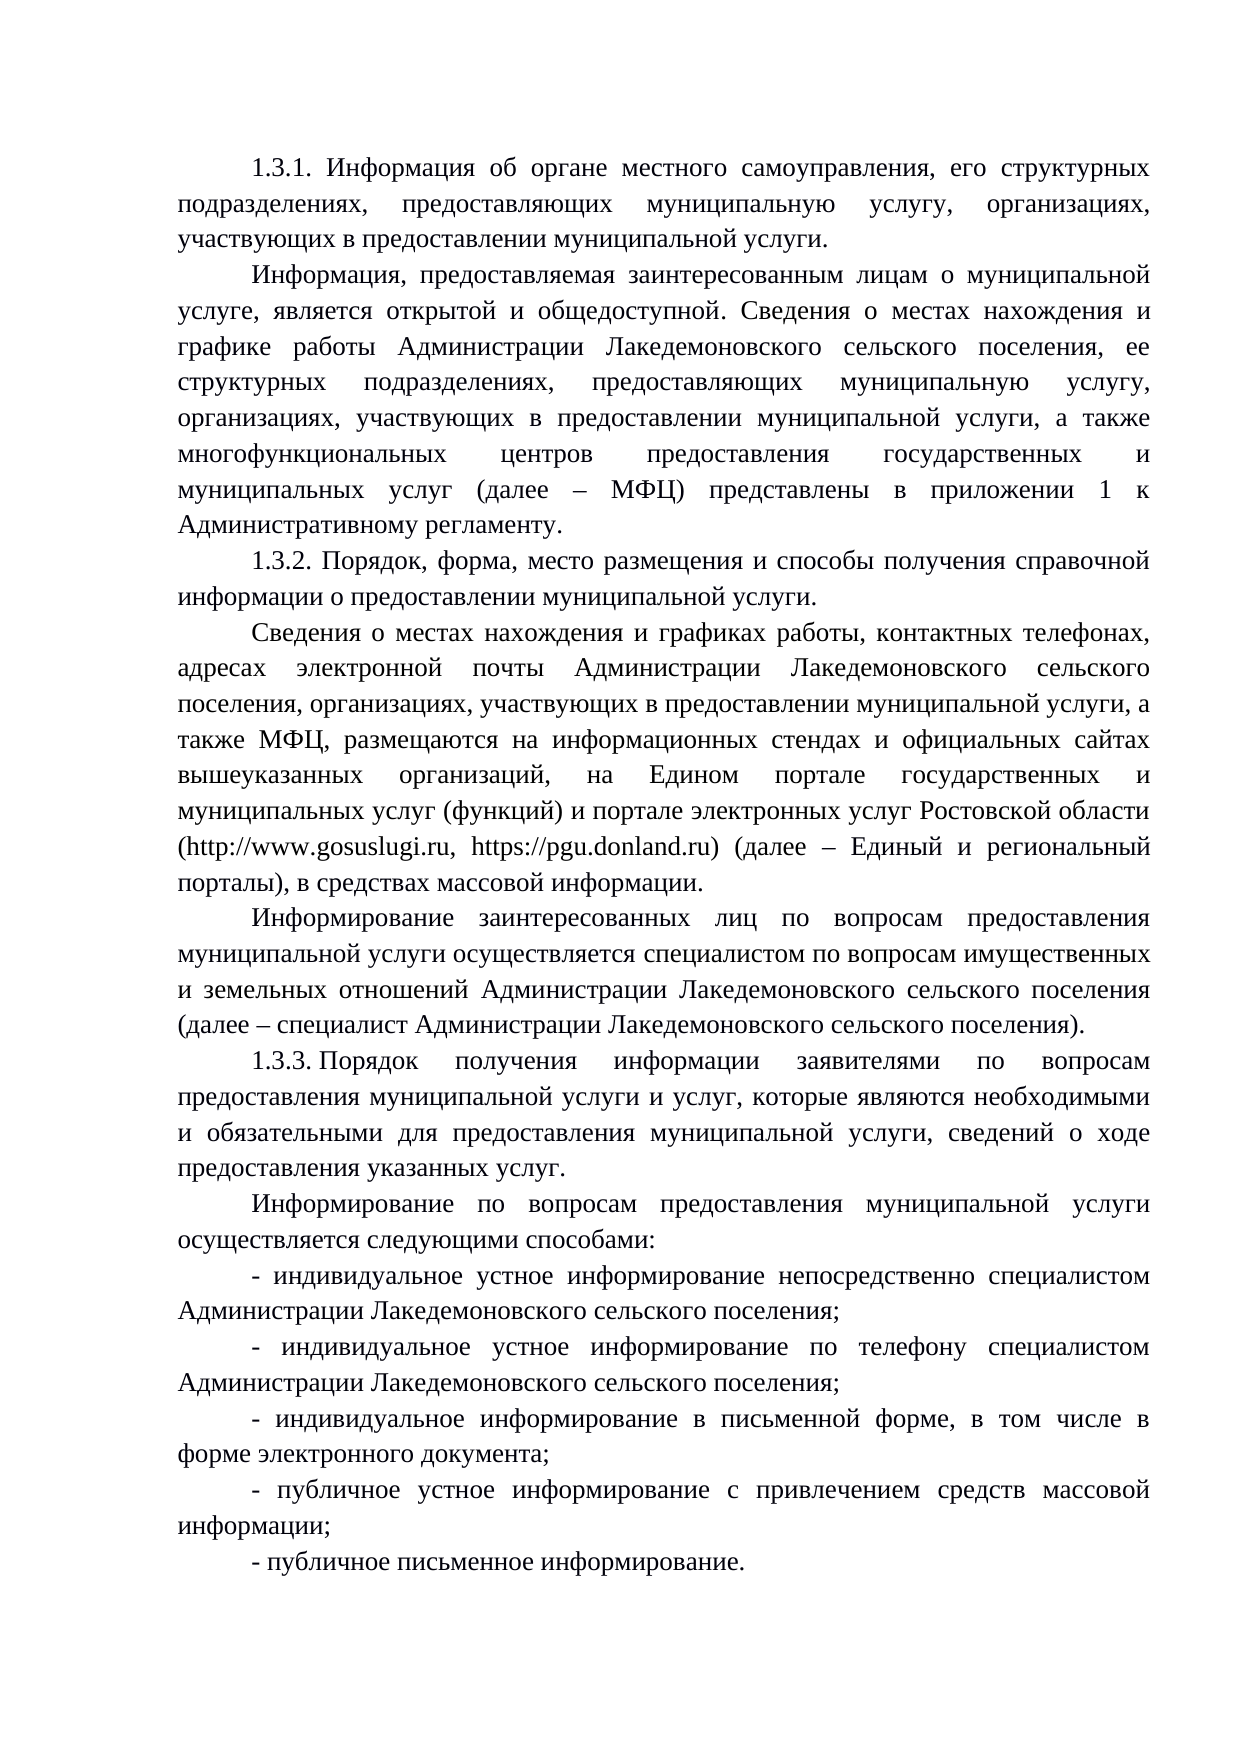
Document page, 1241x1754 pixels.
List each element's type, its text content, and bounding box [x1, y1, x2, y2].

text 1.3.2. Порядок, форма, место размещения и способы получения справочной информации о предоставлении муниципальной услуги. [177, 544, 1151, 611]
text - публичное устное информирование с привлечением средств массовой информации; [177, 1473, 1151, 1540]
text Информирование по вопросам предоставления муниципальной услуги осуществляется следующими способами: [177, 1187, 1151, 1254]
text - индивидуальное устное информирование по телефону специалистом Администрации Лакедемоновского сельского поселения; [177, 1330, 1151, 1397]
text Информация, предоставляемая заинтересованным лицам о муниципальной услуге, является открытой и общедоступной. Сведения о местах нахождения и графике работы Администрации Лакедемоновского сельского поселения, ее структурных подразделениях, предоставляющих муниципальную услугу, организациях, участвующих в предоставлении муниципальной услуги, а также многофункциональных центров предоставления государственных и муниципальных услуг (далее – МФЦ) представлены в приложении 1 к Административному регламенту. [177, 258, 1151, 539]
text - индивидуальное устное информирование непосредственно специалистом Администрации Лакедемоновского сельского поселения; [177, 1259, 1151, 1326]
text 1.3.3. Порядок получения информации заявителями по вопросам предоставления муниципальной услуги и услуг, которые являются необходимыми и обязательными для предоставления муниципальной услуги, сведений о ходе предоставления указанных услуг. [177, 1044, 1151, 1183]
text - публичное письменное информирование. [177, 1544, 1151, 1576]
text Информирование заинтересованных лиц по вопросам предоставления муниципальной услуги осуществляется специалистом по вопросам имущественных и земельных отношений Администрации Лакедемоновского сельского поселения (далее – специалист Администрации Лакедемоновского сельского поселения). [177, 901, 1151, 1040]
text - индивидуальное информирование в письменной форме, в том числе в форме электронного документа; [177, 1402, 1151, 1468]
text Сведения о местах нахождения и графиках работы, контактных телефонах, адресах электронной почты Администрации Лакедемоновского сельского поселения, организациях, участвующих в предоставлении муниципальной услуги, а также МФЦ, размещаются на информационных стендах и официальных сайтах вышеуказанных организаций, на Едином портале государственных и муниципальных услуг (функций) и портале электронных услуг Ростовской области (http://www.gosuslugi.ru, https://pgu.donland.ru) (далее – Единый и региональный порталы), в средствах массовой информации. [177, 616, 1151, 897]
text 1.3.1. Информация об органе местного самоуправления, его структурных подразделениях, предоставляющих муниципальную услугу, организациях, участвующих в предоставлении муниципальной услуги. [177, 151, 1151, 254]
